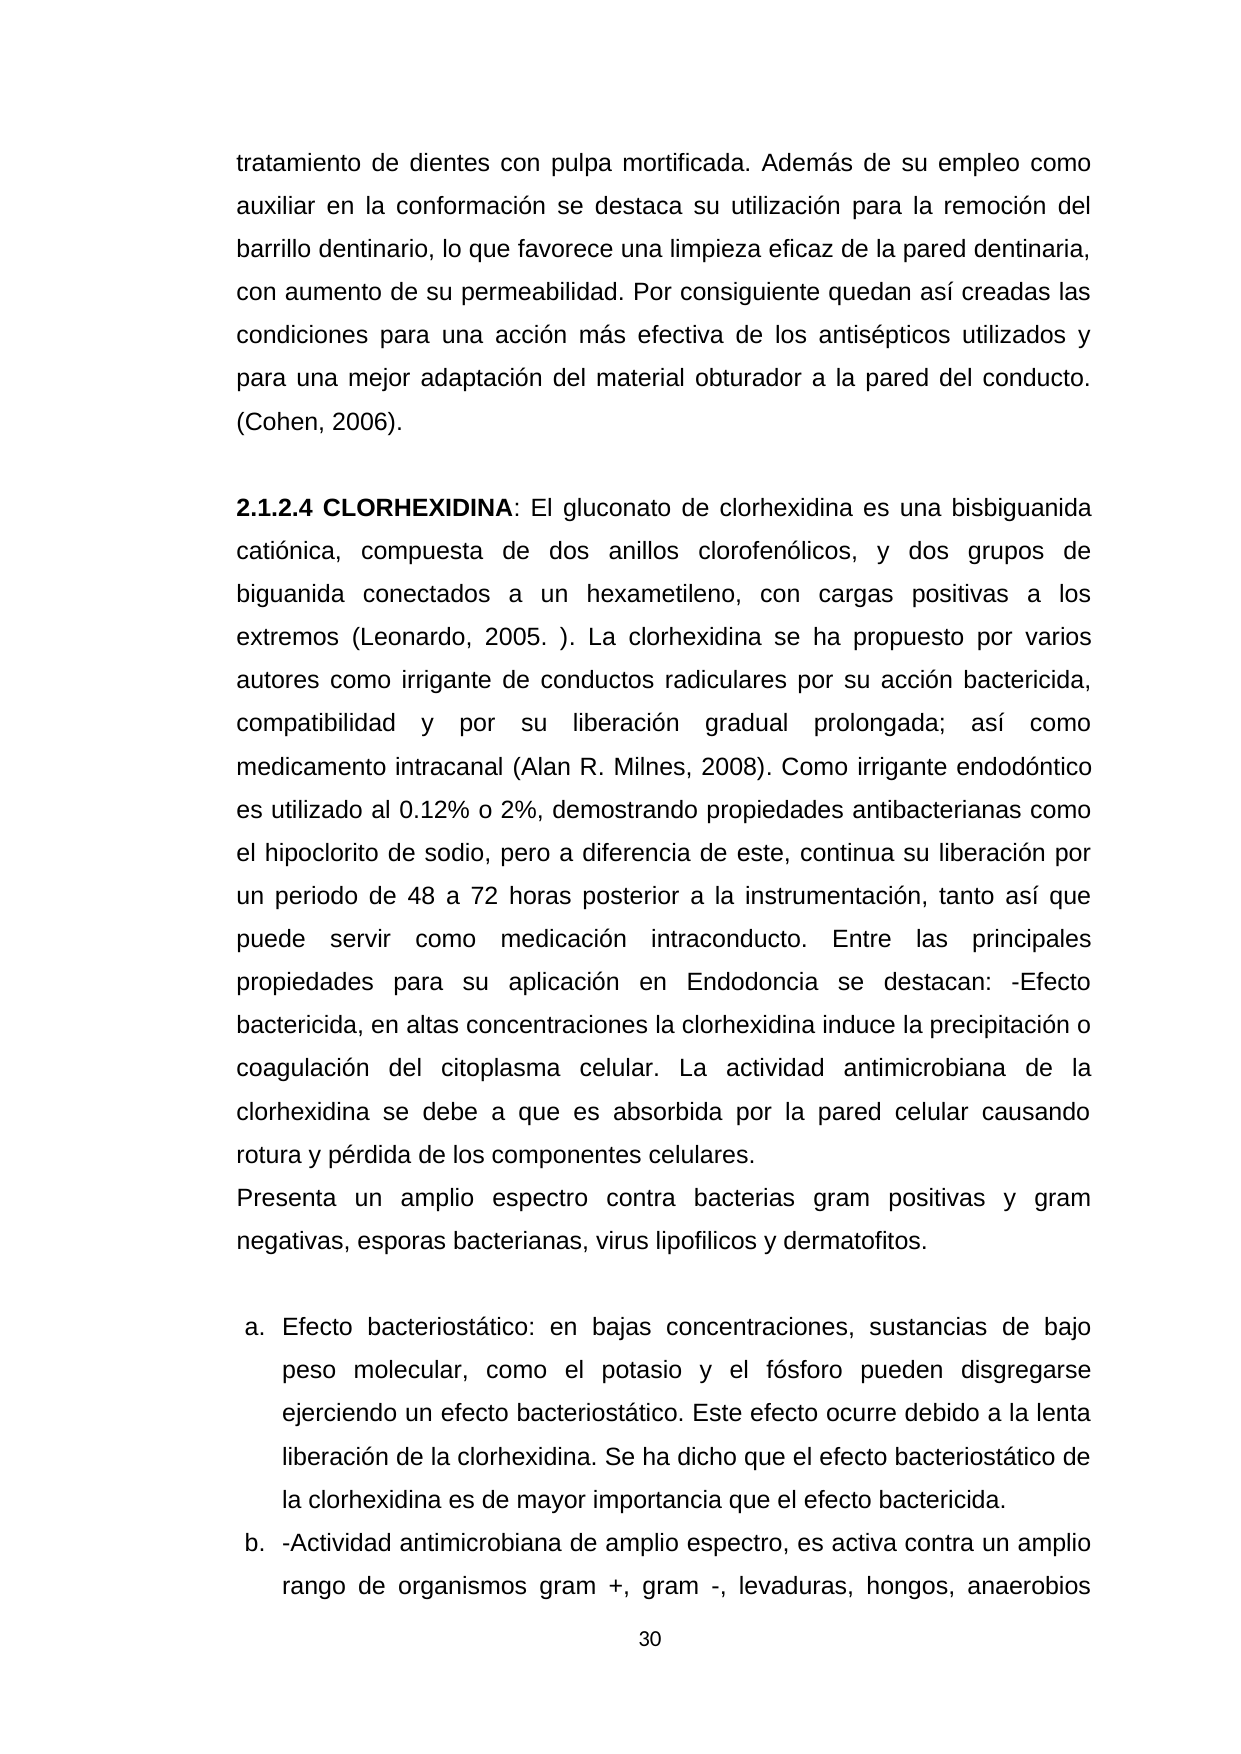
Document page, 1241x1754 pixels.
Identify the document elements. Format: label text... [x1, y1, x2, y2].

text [236, 148, 1092, 435]
list Presenta un amplio espectro contra bacterias gram positivas y gram negativas, esporas bacterianas, virus lipofilicos y dermatofitos. [236, 1183, 1092, 1254]
list Efecto bacteriostático: en bajas concentraciones, sustancias de bajo peso molecular, como el potasio y el fósforo pueden disgregarse ejerciendo un efecto bacteriostático. Este efecto ocurre debido a la lenta liberación de la clorhexidina. Se ha dicho que el efecto bacteriostático de la clorhexidina es de mayor importancia que el efecto bactericida. [244, 1312, 1092, 1513]
text 2.1.2.4 CLORHEXIDINA: El gluconato de clorhexidina es una bisbiguanida catiónica, compuesta de dos anillos clorofenólicos, y dos grupos de biguanida conectados a un hexametileno, con cargas positivas a los extremos . La clorhexidina se ha propuesto por varios autores como irrigante de conductos radiculares por su acción bactericida, compatibilidad y por su liberación gradual prolongada; así como medicamento intracanal . Como irrigante endodóntico es utilizado al 0.12% o 2%, demostrando propiedades antibacterianas como el hipoclorito de sodio, pero a diferencia de este, continua su liberación por un periodo de 48 a 72 horas posterior a la instrumentación, tanto así que puede servir como medicación intraconducto. Entre las principales propiedades para su aplicación en Endodoncia se destacan: -Efecto bactericida, en altas concentraciones la clorhexidina induce la precipitación o coagulación del citoplasma celular. La actividad antimicrobiana de la clorhexidina se debe a que es absorbida por la pared celular causando rotura y pérdida de los componentes celulares. [236, 493, 1092, 1168]
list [244, 1528, 1092, 1599]
